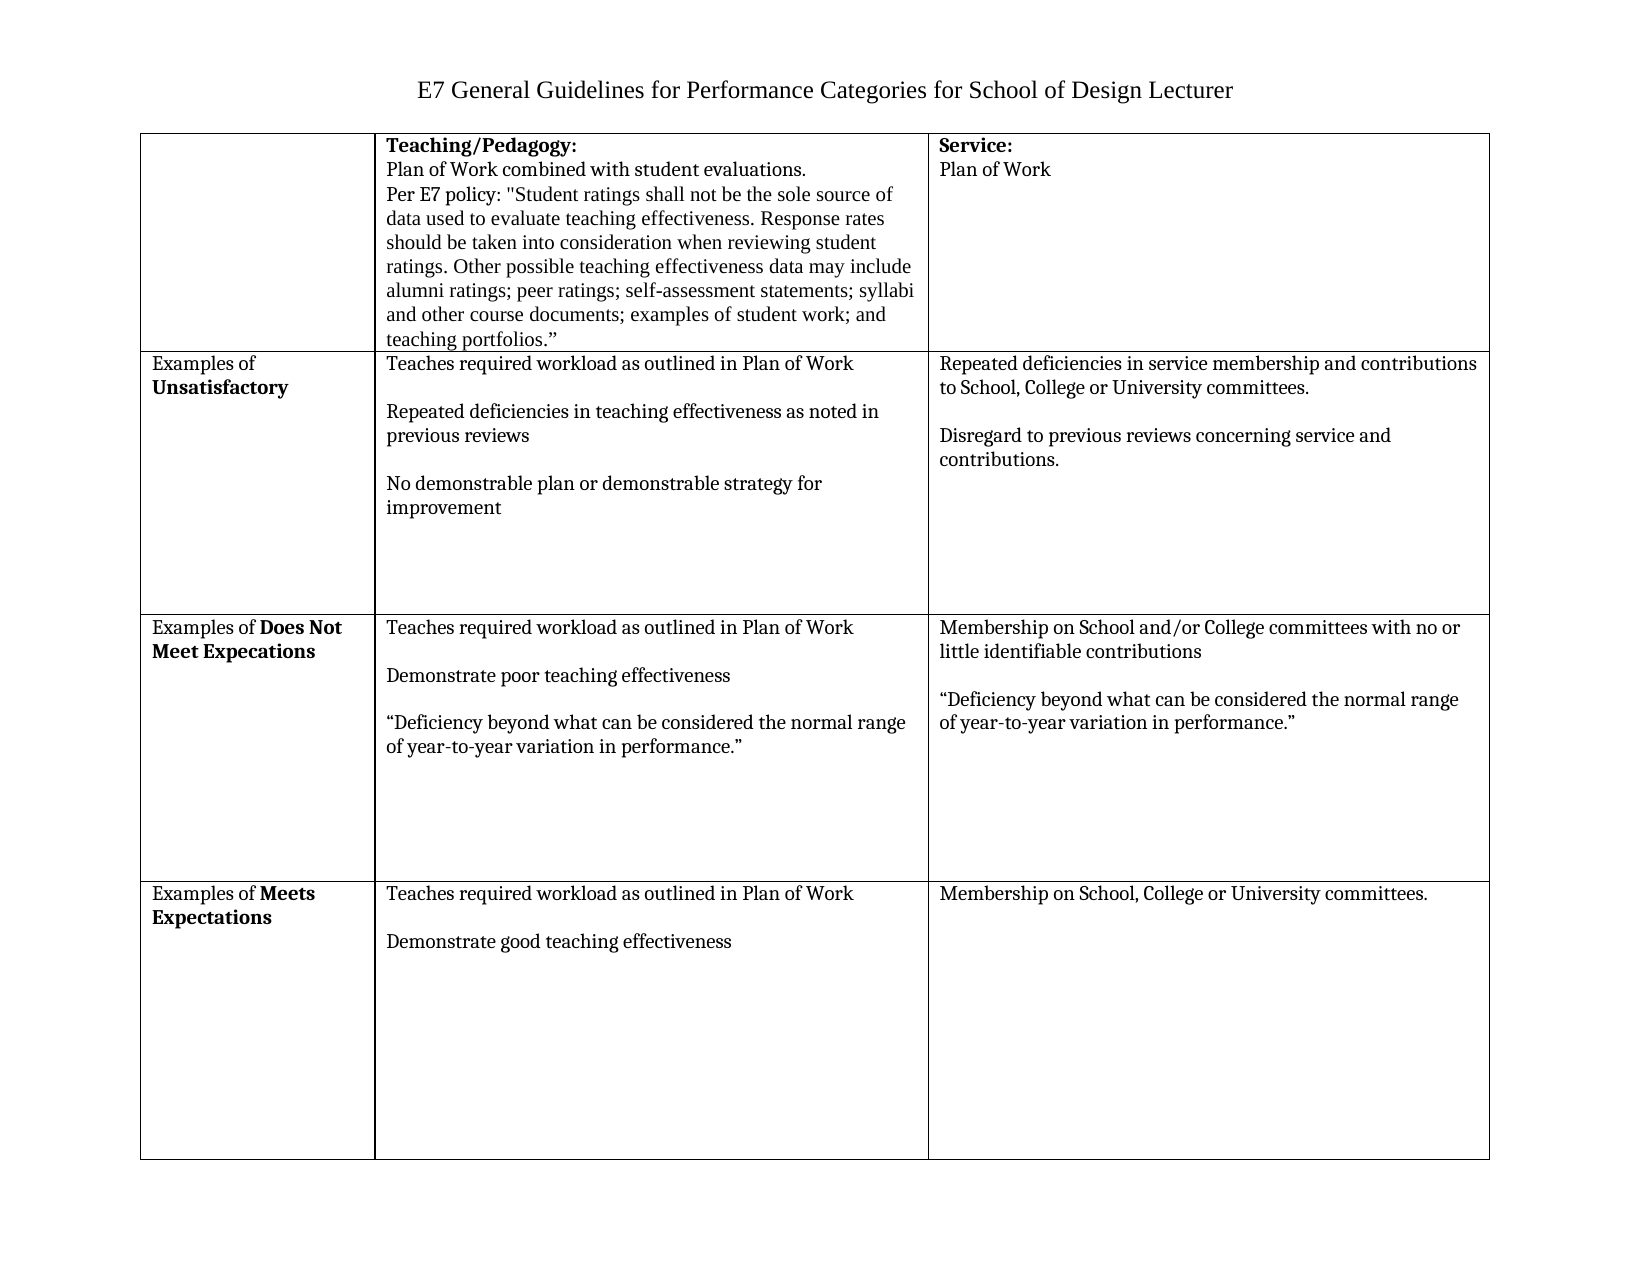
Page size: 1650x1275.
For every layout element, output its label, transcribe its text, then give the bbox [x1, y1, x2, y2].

table_cell Repeated deficiencies in service membership and contributions to School, College or University committees. Disregard to previous reviews concerning service and contributions. [929, 352, 1489, 614]
table_cell Membership on School and/or College committees with no or little identifiable contributions “Deficiency beyond what can be considered the normal range of year-to-year variation in performance.” [929, 615, 1489, 881]
table_cell Examples of Does Not Meet Expecations [141, 615, 374, 881]
table_cell Examples of Meets Expectations [141, 882, 374, 1159]
table_cell Membership on School, College or University committees. [929, 882, 1489, 1159]
table_header [141, 134, 374, 351]
table_cell Teaches required workload as outlined in Plan of Work Repeated deficiencies in teaching effectiveness as noted in previous reviews No demonstrable plan or demonstrable strategy for improvement [376, 352, 928, 614]
table_header Teaching/Pedagogy: Plan of Work combined with student evaluations. Per E7 policy: "Student ratings shall not be the sole source of data used to evaluate teaching effectiveness. Response rates should be taken into consideration when reviewing student ratings. Other possible teaching effectiveness data may include alumni ratings; peer ratings; self-assessment statements; syllabi and other course documents; examples of student work; and teaching portfolios.” [376, 134, 928, 351]
table_cell Teaches required workload as outlined in Plan of Work Demonstrate poor teaching effectiveness “Deficiency beyond what can be considered the normal range of year-to-year variation in performance.” [376, 615, 928, 881]
table_header Service: Plan of Work [929, 134, 1489, 351]
table_cell Examples of Unsatisfactory [141, 352, 374, 614]
table_cell Teaches required workload as outlined in Plan of Work Demonstrate good teaching effectiveness [376, 882, 928, 1159]
